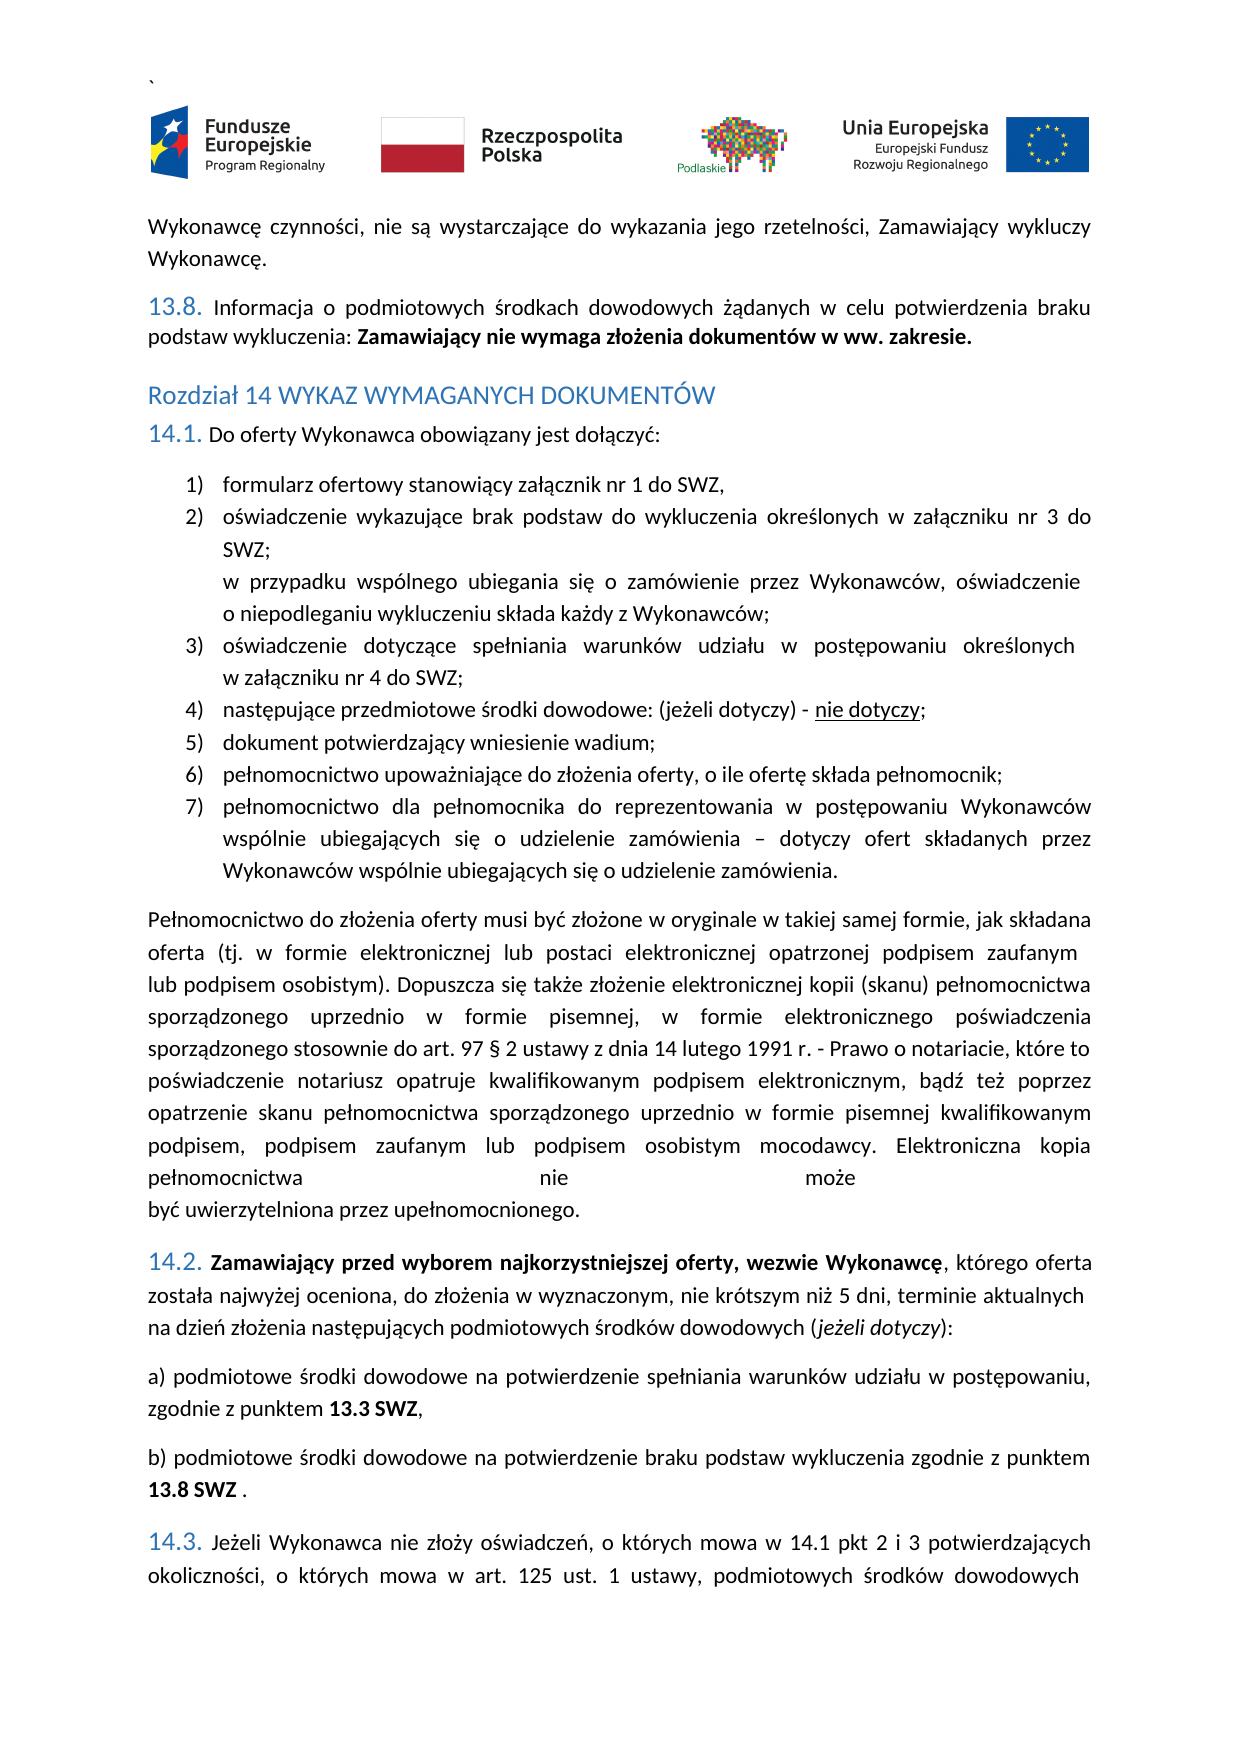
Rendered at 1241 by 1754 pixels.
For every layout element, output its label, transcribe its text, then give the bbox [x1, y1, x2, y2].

text 14.1. Do oferty Wykonawca obowiązany jest dołączyć: [148, 416, 1093, 449]
picture [147, 101, 1093, 184]
list pełnomocnictwo upoważniające do złożenia oferty, o ile ofertę składa pełnomocnik; [185, 760, 1093, 788]
list dokument potwierdzający wniesienie wadium; [185, 728, 1093, 756]
text Pełnomocnictwo do złożenia oferty musi być złożone w oryginale w takiej samej formie, jak składana oferta (tj. w formie elektronicznej lub postaci elektronicznej opatrzonej podpisem zaufanym lub podpisem osobistym). Dopuszcza się także złożenie elektronicznej kopii (skanu) pełnomocnictwa sporządzonego uprzednio w formie pisemnej, w formie elektronicznego poświadczenia sporządzonego stosownie do art. 97 § 2 ustawy z dnia 14 lutego 1991 r. - Prawo o notariacie, które to poświadczenie notariusz opatruje kwalifikowanym podpisem elektronicznym, bądź też poprzez opatrzenie skanu pełnomocnictwa sporządzonego uprzednio w formie pisemnej kwalifikowanym podpisem, podpisem zaufanym lub podpisem osobistym mocodawcy. Elektroniczna kopia pełnomocnictwa nie może być uwierzytelniona przez upełnomocnionego. [148, 905, 1093, 1223]
subtitle Rozdział 14 WYKAZ WYMAGANYCH DOKUMENTÓW [148, 378, 1093, 411]
text 13.8. Informacja o podmiotowych środkach dowodowych żądanych w celu potwierdzenia braku podstaw wykluczenia: Zamawiający nie wymaga złożenia dokumentów w ww. zakresie. [148, 289, 1093, 350]
list oświadczenie wykazujące brak podstaw do wykluczenia określonych w załączniku nr 3 do SWZ; w przypadku wspólnego ubiegania się o zamówienie przez Wykonawców, oświadczenie o niepodleganiu wykluczeniu składa każdy z Wykonawców; [185, 502, 1093, 627]
list następujące przedmiotowe środki dowodowe: (jeżeli dotyczy) - nie dotyczy; [185, 696, 1093, 724]
list oświadczenie dotyczące spełniania warunków udziału w postępowaniu określonych w załączniku nr 4 do SWZ; [185, 631, 1093, 691]
text a) podmiotowe środki dowodowe na potwierdzenie spełniania warunków udziału w postępowaniu, zgodnie z punktem 13.3 SWZ, [148, 1362, 1093, 1422]
text b) podmiotowe środki dowodowe na potwierdzenie braku podstaw wykluczenia zgodnie z punktem 13.8 SWZ . [148, 1443, 1093, 1503]
list formularz ofertowy stanowiący załącznik nr 1 do SWZ, [185, 470, 1093, 498]
text 14.2. Zamawiający przed wyborem najkorzystniejszej oferty, wezwie Wykonawcę, którego oferta została najwyżej oceniona, do złożenia w wyznaczonym, nie krótszym niż 5 dni, terminie aktualnych na dzień złożenia następujących podmiotowych środków dowodowych (jeżeli dotyczy): [148, 1244, 1093, 1341]
list pełnomocnictwo dla pełnomocnika do reprezentowania w postępowaniu Wykonawców wspólnie ubiegających się o udzielenie zamówienia – dotyczy ofert składanych przez Wykonawców wspólnie ubiegających się o udzielenie zamówienia. [185, 792, 1093, 884]
